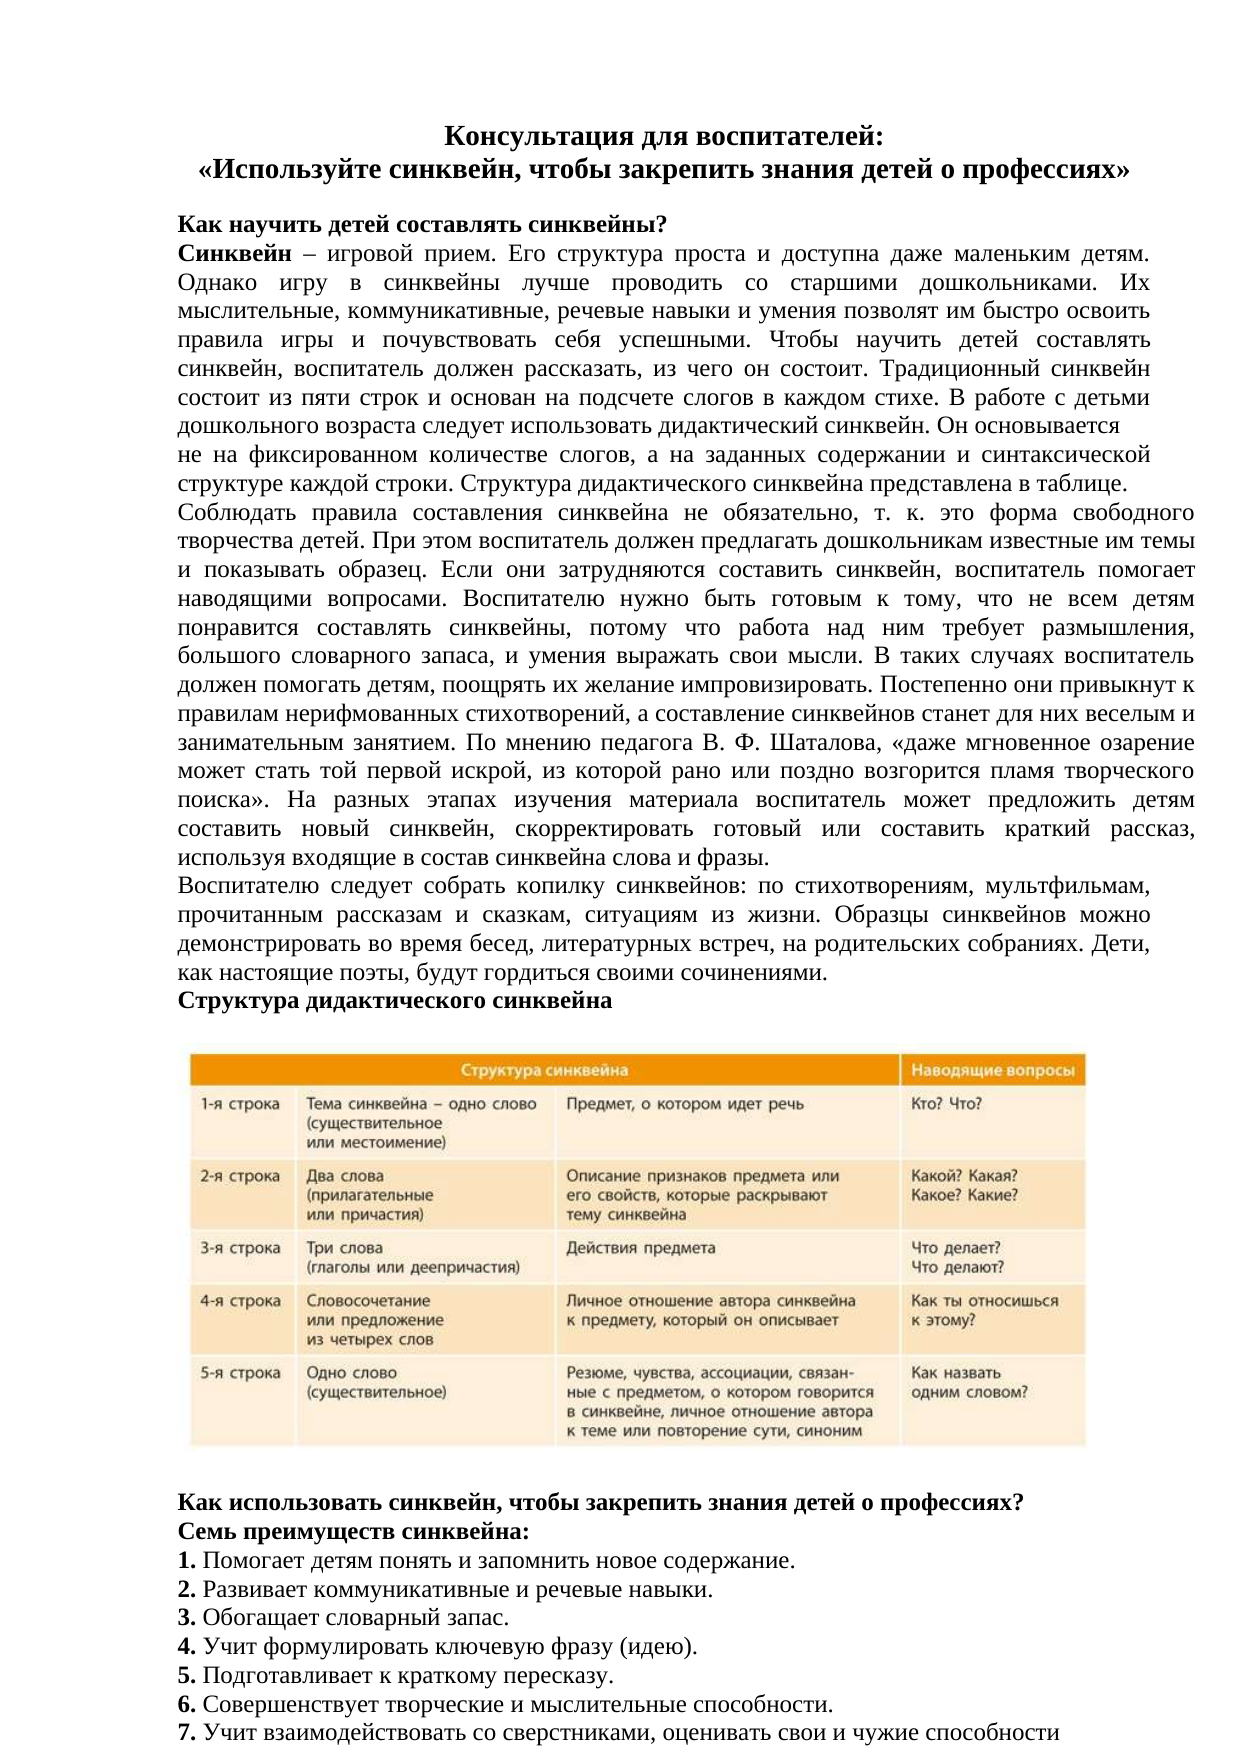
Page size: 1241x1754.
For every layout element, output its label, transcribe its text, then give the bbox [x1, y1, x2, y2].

text Консультация для воспитателей: [177, 118, 1152, 152]
text «Используйте синквейн, чтобы закрепить знания детей о профессиях» [177, 152, 1152, 185]
text не на фиксированном количестве слогов, а на заданных содержании и синтаксической структуре каждой строки. Структура дидактического синквейна представлена в таблице. [177, 439, 1152, 497]
text Как научить детей составлять синквейны? [177, 209, 1152, 238]
text 2. Развивает коммуникативные и речевые навыки. [177, 1574, 1152, 1602]
text 4. Учит формулировать ключевую фразу (идею). [177, 1631, 1152, 1660]
text Как использовать синквейн, чтобы закрепить знания детей о профессиях? [177, 1487, 1152, 1516]
text 3. Обогащает словарный запас. [177, 1602, 1152, 1631]
text 7. Учит взаимодействовать со сверстниками, оценивать свои и чужие способности [177, 1717, 1152, 1746]
text Соблюдать правила составления синквейна не обязательно, т. к. это форма свободного творчества детей. При этом воспитатель должен предлагать дошкольникам известные им темы и показывать образец. Если они затрудняются составить синквейн, воспитатель помогает наводящими вопросами. Воспитателю нужно быть готовым к тому, что не всем детям понравится составлять синквейны, потому что работа над ним требует размышления, большого словарного запаса, и умения выражать свои мысли. В таких случаях воспитатель должен помогать детям, поощрять их желание импровизировать. Постепенно они привыкнут к правилам нерифмованных стихотворений, а составление синквейнов станет для них веселым и занимательным занятием. По мнению педагога В. Ф. Шаталова, «даже мгновенное озарение может стать той первой искрой, из которой рано или поздно возгорится пламя творческого поиска». На разных этапах изучения материала воспитатель может предложить детям составить новый синквейн, скорректировать готовый или составить краткий рассказ, используя входящие в состав синквейна слова и фразы. [177, 497, 1196, 871]
text 5. Подготавливает к краткому пересказу. [177, 1660, 1152, 1689]
text Структура дидактического синквейна [177, 986, 1152, 1014]
text Синквейн – игровой прием. Его структура проста и доступна даже маленьким детям. Однако игру в синквейны лучше проводить со старшими дошкольниками. Их мыслительные, коммуникативные, речевые навыки и умения позволят им быстро освоить правила игры и почувствовать себя успешными. Чтобы научить детей составлять синквейн, воспитатель должен рассказать, из чего он состоит. Традиционный синквейн состоит из пяти строк и основан на подсчете слогов в каждом стихе. В работе с детьми дошкольного возраста следует использовать дидактический синквейн. Он основывается [177, 238, 1152, 439]
text Семь преимуществ синквейна: [177, 1516, 1152, 1545]
text 6. Совершенствует творческие и мыслительные способности. [177, 1689, 1152, 1717]
text Воспитателю следует собрать копилку синквейнов: по стихотворениям, мультфильмам, прочитанным рассказам и сказкам, ситуациям из жизни. Образцы синквейнов можно демонстрировать во время бесед, литературных встреч, на родительских собраниях. Дети, как настоящие поэты, будут гордиться своими сочинениями. [177, 871, 1152, 986]
text 1. Помогает детям понять и запомнить новое содержание. [177, 1545, 1152, 1574]
